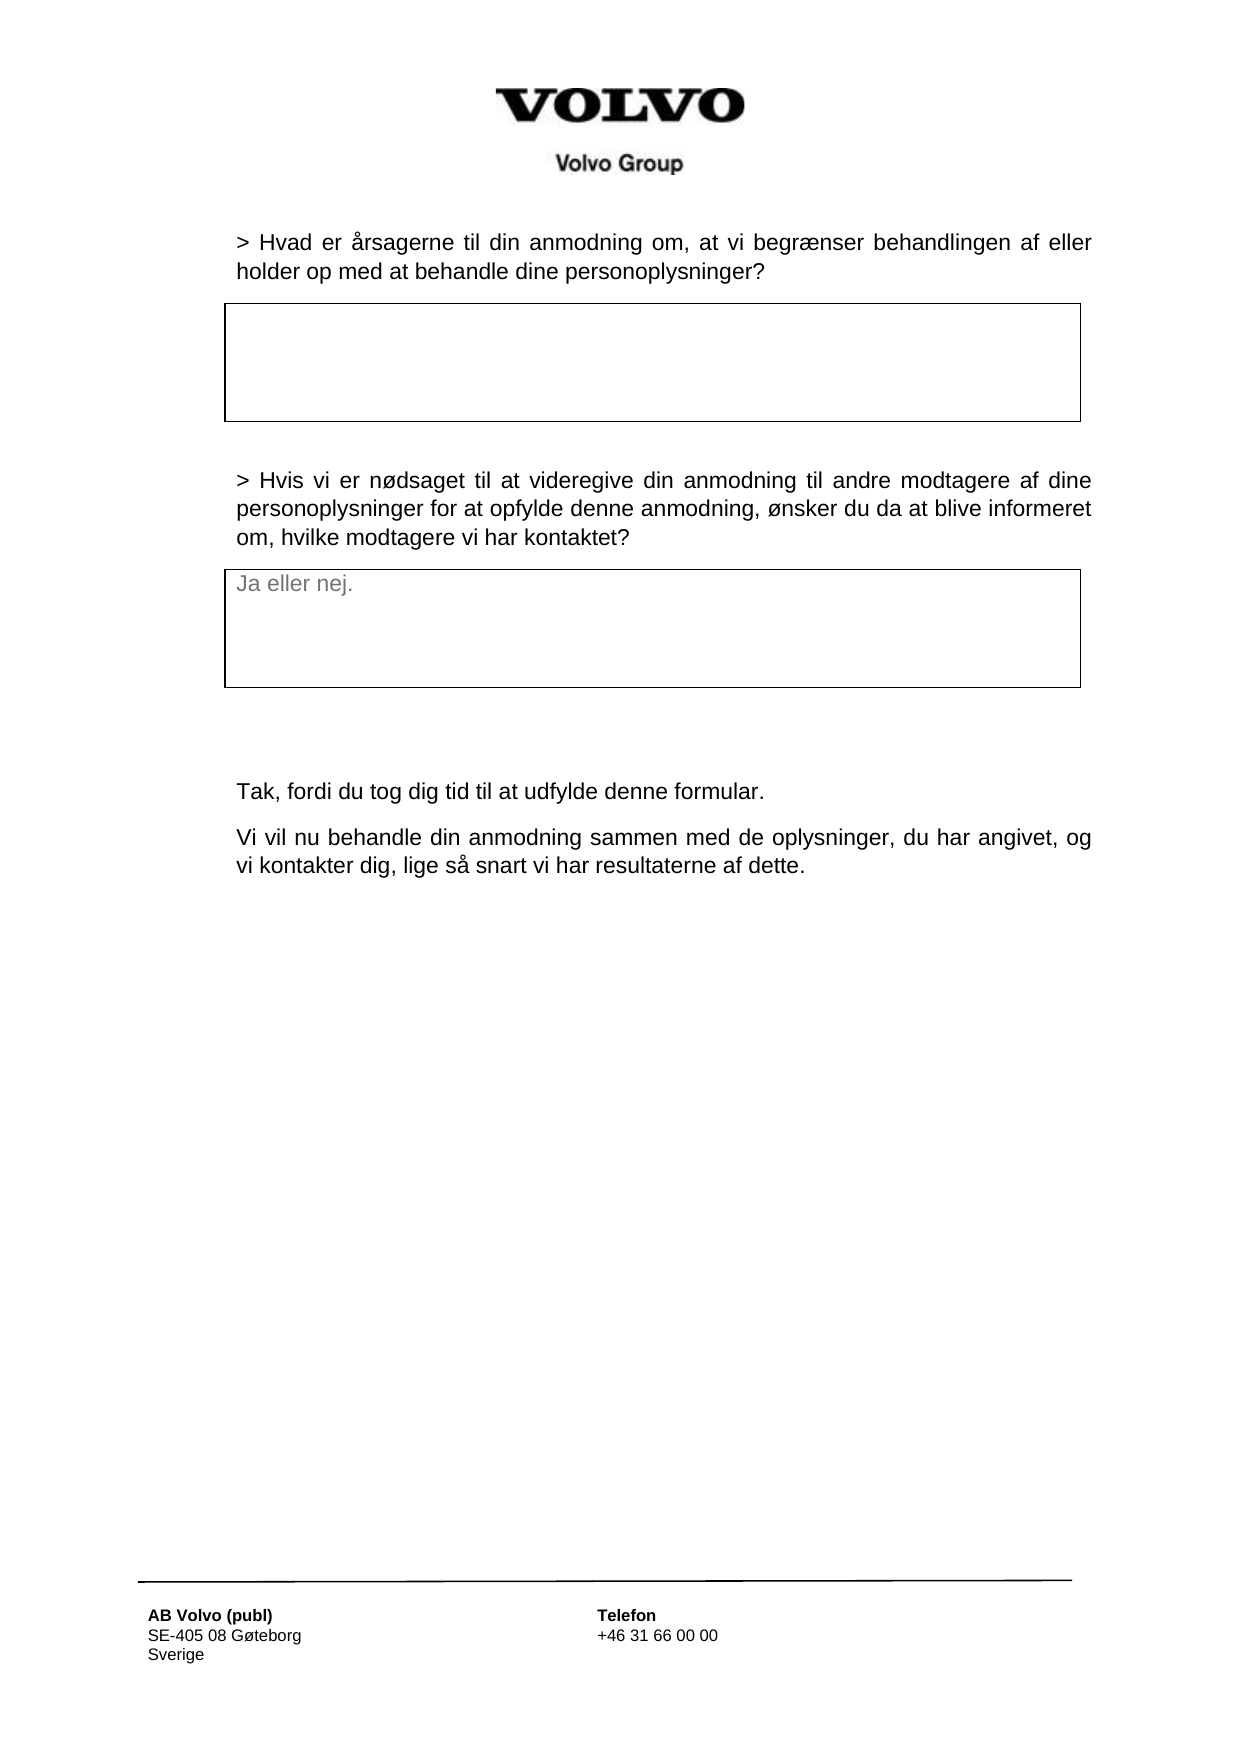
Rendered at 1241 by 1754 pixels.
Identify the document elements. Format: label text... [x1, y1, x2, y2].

table_header Ja eller nej. [226, 570, 1080, 687]
text Vi vil nu behandle din anmodning sammen med de oplysninger, du har angivet, og vi kontakter dig, lige så snart vi har resultaterne af dette. [236, 823, 1093, 878]
text > Hvad er årsagerne til din anmodning om, at vi begrænser behandlingen af eller holder op med at behandle dine personoplysninger? [236, 229, 1093, 284]
text > Hvis vi er nødsaget til at videregive din anmodning til andre modtagere af dine personoplysninger for at opfylde denne anmodning, ønsker du da at blive informeret om, hvilke modtagere vi har kontaktet? [236, 467, 1093, 550]
picture [495, 88, 745, 175]
table_header [226, 304, 1080, 421]
text Tak, fordi du tog dig tid til at udfylde denne formular. [236, 778, 1093, 805]
